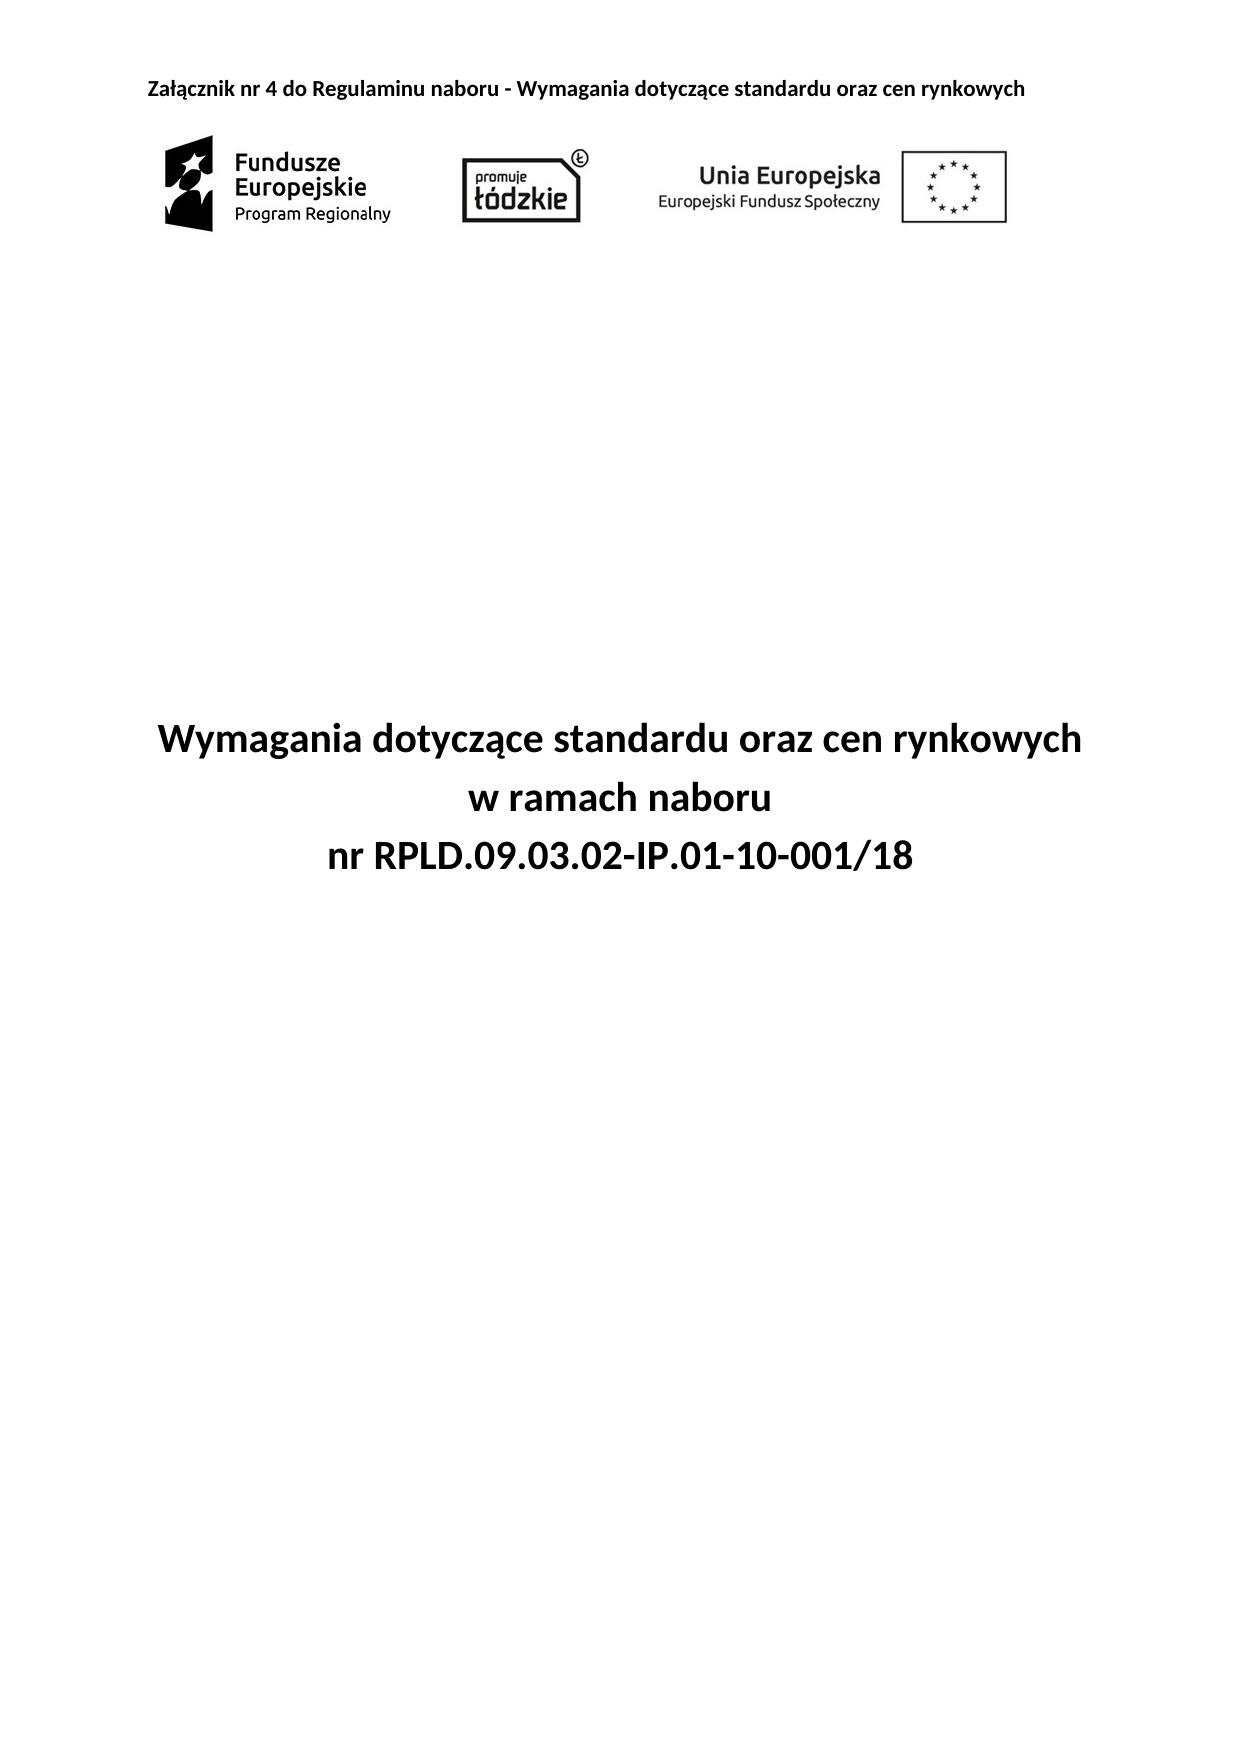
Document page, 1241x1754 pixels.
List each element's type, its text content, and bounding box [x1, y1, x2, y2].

text Wymagania dotyczące standardu oraz cen rynkowych [148, 712, 1092, 763]
picture [147, 101, 1020, 268]
text w ramach naboru [148, 771, 1092, 821]
text nr RPLD.09.03.02-IP.01-10-001/18 [148, 829, 1092, 880]
